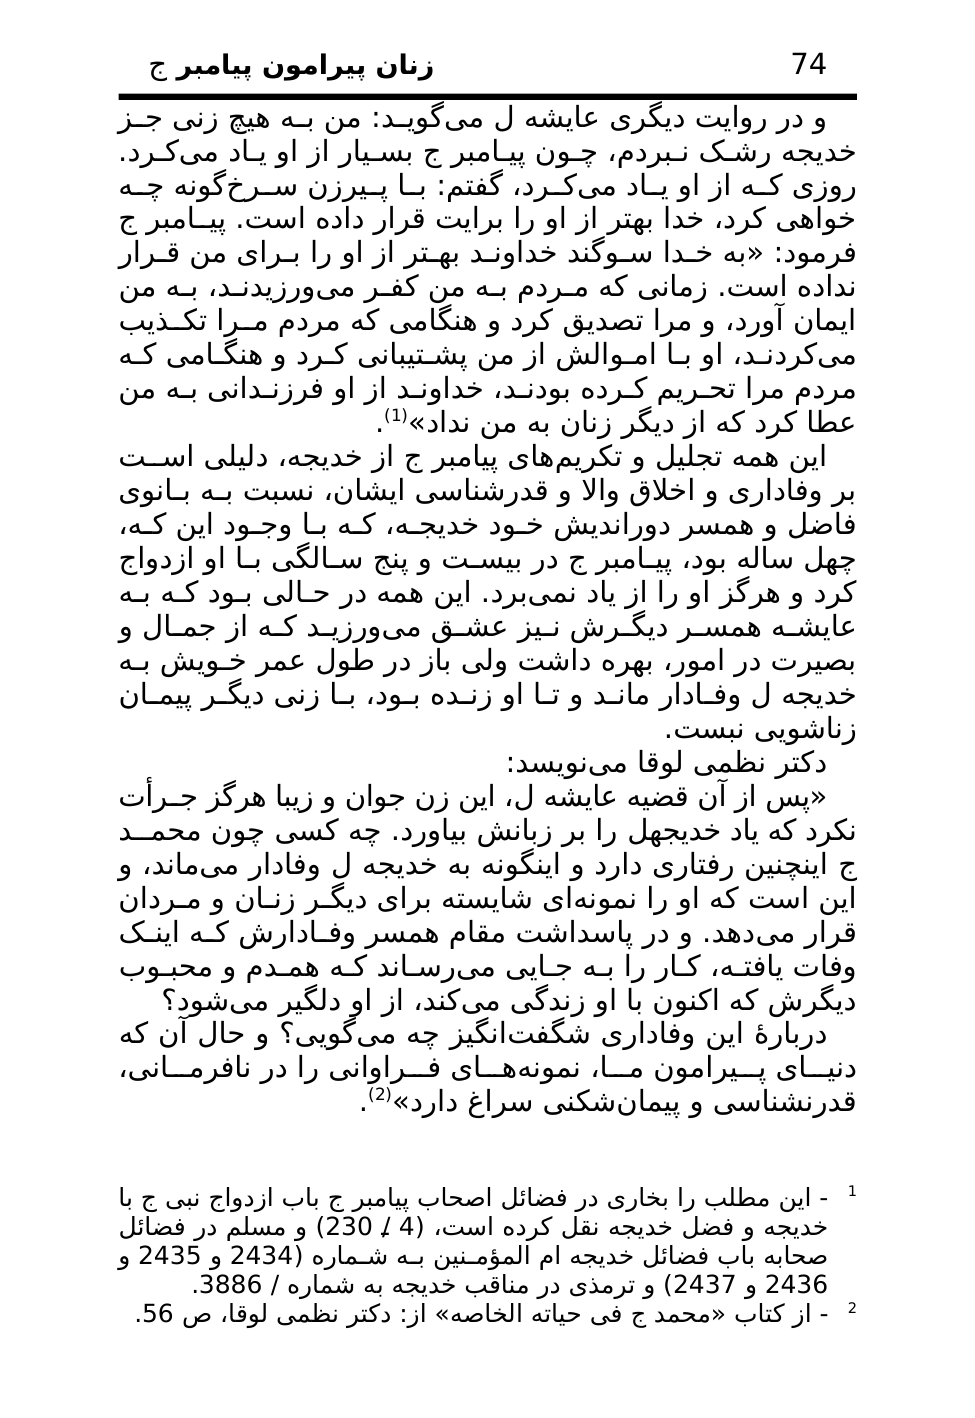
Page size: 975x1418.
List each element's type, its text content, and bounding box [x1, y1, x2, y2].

text «پس از آن قضیه عایشه ل، این زن جوان و زیبا هرگز جرأت نکرد که یاد خدیجهل را بر زبانش بیاورد. چه کسی چون محمد ج اینچنین رفتاری دارد و اینگونه به خدیجه ل وفادار می‌ماند، و این است که او را نمونه‌ای شایسته برای دیگر زنان و مردان قرار می‌دهد. و در پاسداشت مقام همسر وفادارش که اینک وفات یافته، کار را به جایی می‌رساند که همدم و محبوب دیگرش که اکنون با او زندگی می‌کند، از او دلگیر می‌شود؟ [118, 779, 857, 1017]
text و در روایت دیگری عایشه ل می‌گوید: من به هیچ زنی جز خدیجه رشک نبردم، چون پیامبر ج بسیار از او یاد می‌کرد. روزی که از او یاد می‌کرد، گفتم: با پیرزن سرخ‌گونه چه خواهی کرد، خدا بهتر از او را برایت قرار داده است. پیامبر ج فرمود: «به خدا سوگند خداوند بهتر از او را برای من قرار نداده است. زمانی که مردم به من کفر می‌ورزیدند، به من ایمان آورد، و مرا تصدیق کرد و هنگامی که مردم مرا تکذیب می‌کردند، او با اموالش از من پشتیبانی کرد و هنگامی که مردم مرا تحریم کرده بودند، خداوند از او فرزندانی به من عطا کرد که از دیگر زنان به من نداد»(). [118, 100, 857, 439]
text دکتر نظمی لوقا می‌نویسد: [118, 745, 857, 779]
text دربارۀ این وفاداری شگفت‌انگیز چه می‌گویی؟ و حال آن که دنیای پیرامون ما، نمونه‌های فراوانی را در نافرمانی، قدرنشناسی و پیمان‌شکنی سراغ دارد»(). [118, 1017, 857, 1119]
text این همه تجلیل و تکریم‌های پیامبر ج از خدیجه، دلیلی است بر وفاداری و اخلاق والا و قدرشناسی ایشان، نسبت به بانوی فاضل و همسر دوراندیش خود خدیجه، که با وجود این که، چهل ساله بود، پیامبر ج در بیست و پنج سالگی با او ازدواج کرد و هرگز او را از یاد نمی‌برد. این همه در حالی بود که به عایشه همسر دیگرش نیز عشق می‌ورزید که از جمال و بصیرت در امور، بهره داشت ولی باز در طول عمر خویش به خدیجه ل وفادار ماند و تا او زنده بود، با زنی دیگر پیمان زناشویی نبست. [118, 439, 857, 745]
